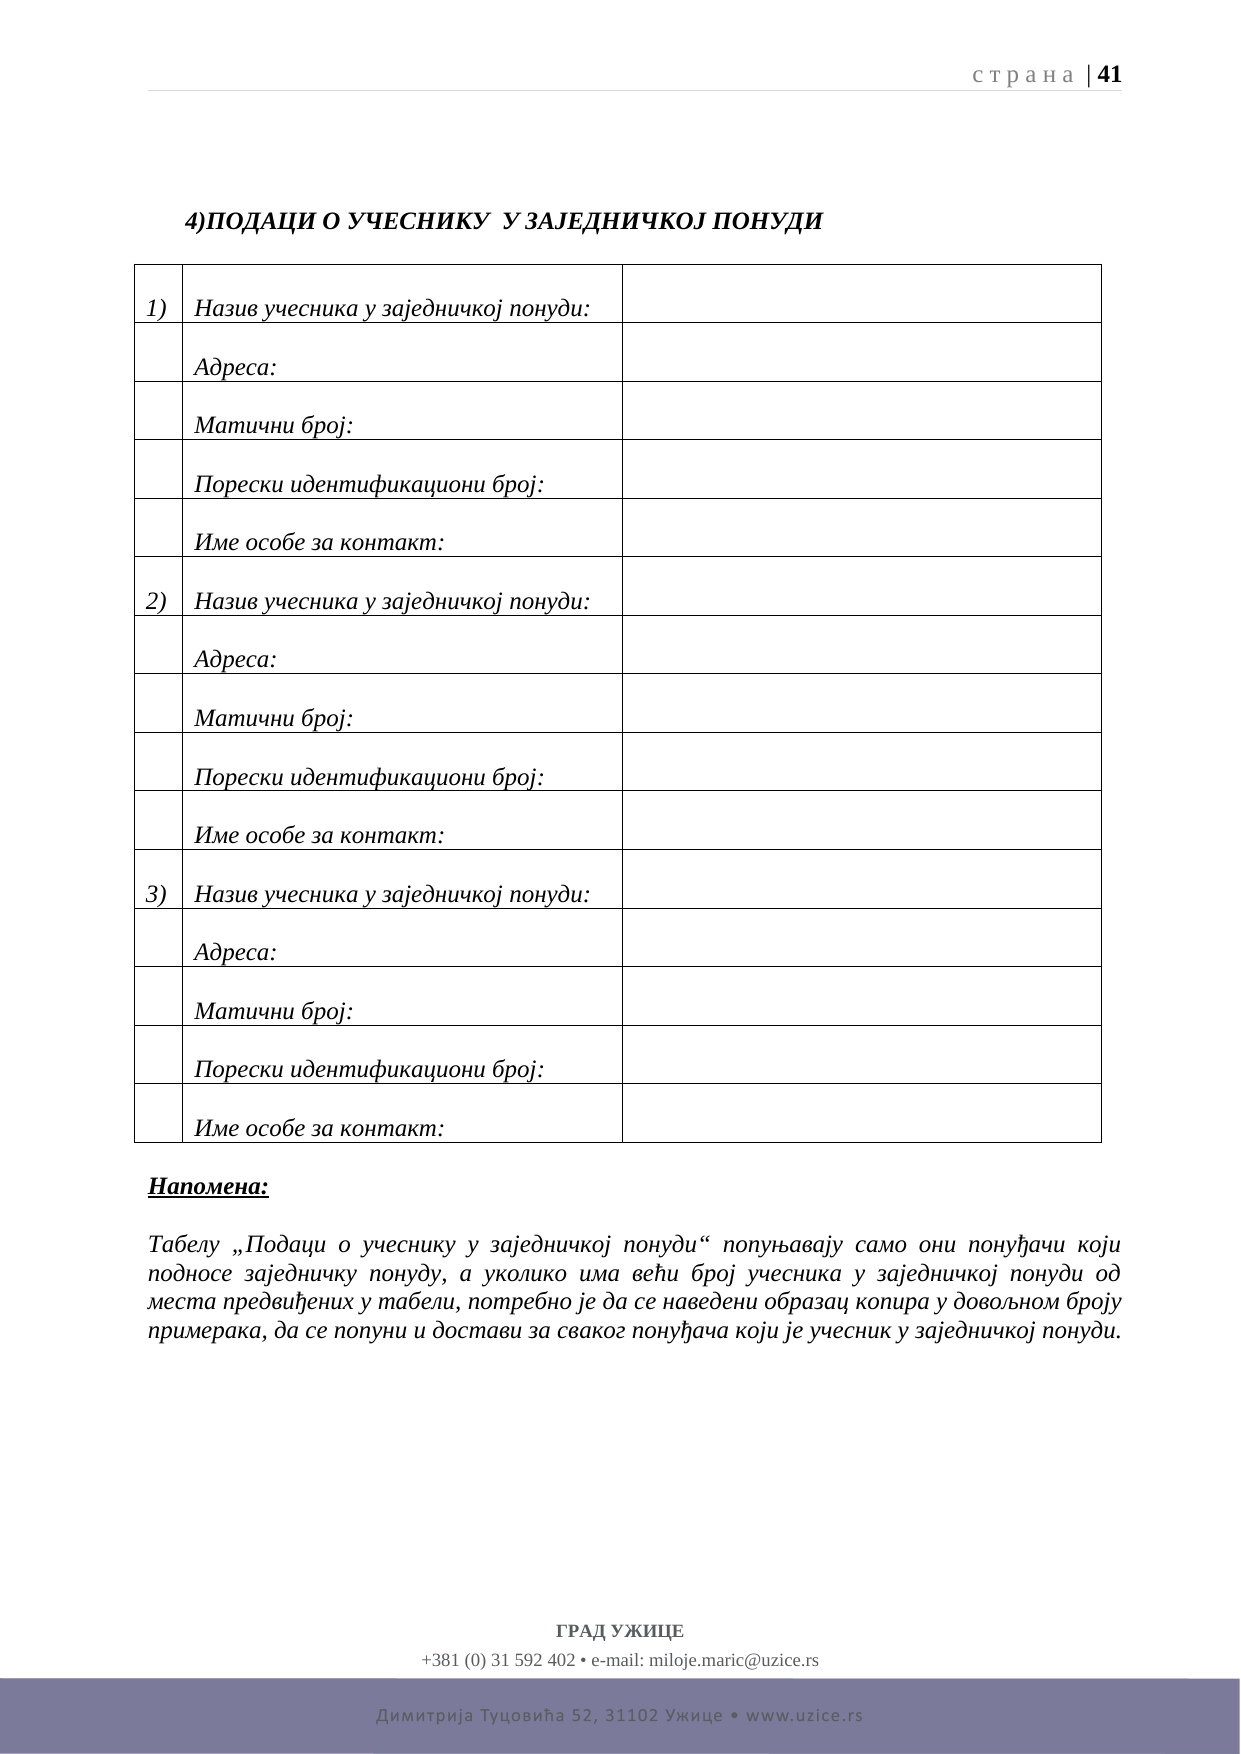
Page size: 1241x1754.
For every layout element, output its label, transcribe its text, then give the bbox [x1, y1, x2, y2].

table_cell Порески идентификациони број: [183, 440, 622, 498]
table_cell [623, 382, 1101, 439]
text 4)ПОДАЦИ О УЧЕСНИКУ У ЗАЈЕДНИЧКОЈ ПОНУДИ [185, 206, 1122, 235]
table_cell [135, 382, 182, 439]
table_cell Матични број: [183, 382, 622, 439]
table_cell [135, 674, 182, 732]
table_cell [623, 1084, 1101, 1142]
table_cell [623, 909, 1101, 966]
text Табелу „Подаци о учеснику у заједничкој понуди“ попуњавају само они понуђачи који подносе заједничку понуду, а уколико има већи број учесника у заједничкој понуди од места предвиђених у табели, потребно је да се наведени образац копира у довољном броју примерака, да се попуни и достави за сваког понуђача који је учесник у заједничкој понуди. [148, 1229, 1122, 1344]
table_header [623, 265, 1101, 322]
table_cell [623, 850, 1101, 907]
table_cell [135, 1084, 182, 1142]
table_cell [135, 1026, 182, 1083]
table_cell [623, 557, 1101, 615]
text Напомена: [148, 1171, 1122, 1200]
table_cell [623, 791, 1101, 849]
table_cell [135, 733, 182, 790]
table_cell [623, 323, 1101, 381]
table_cell 2) [135, 557, 182, 615]
picture [0, 1677, 1240, 1754]
table_cell Порески идентификациони број: [183, 1026, 622, 1083]
table_cell Адреса: [183, 909, 622, 966]
table_cell [135, 909, 182, 966]
table_cell 3) [135, 850, 182, 907]
table_cell [623, 499, 1101, 556]
table_cell [623, 674, 1101, 732]
table_cell Адреса: [183, 616, 622, 673]
table_cell Адреса: [183, 323, 622, 381]
table_cell [135, 967, 182, 1024]
table_header 1) [135, 265, 182, 322]
table_cell [623, 1026, 1101, 1083]
table_cell Матични број: [183, 674, 622, 732]
table_cell Назив учесника у заједничкој понуди: [183, 557, 622, 615]
table_cell Матични број: [183, 967, 622, 1024]
table_cell [135, 499, 182, 556]
table_cell [623, 967, 1101, 1024]
table_header Назив учесника у заједничкој понуди: [183, 265, 622, 322]
table_cell [135, 616, 182, 673]
table_cell [623, 733, 1101, 790]
table_cell Порески идентификациони број: [183, 733, 622, 790]
table_cell [623, 440, 1101, 498]
table_cell Име особе за контакт: [183, 499, 622, 556]
table_cell [135, 323, 182, 381]
table_cell Назив учесника у заједничкој понуди: [183, 850, 622, 907]
table_cell Име особе за контакт: [183, 791, 622, 849]
table_cell [135, 440, 182, 498]
table_cell [623, 616, 1101, 673]
table_cell Име особе за контакт: [183, 1084, 622, 1142]
table_cell [135, 791, 182, 849]
